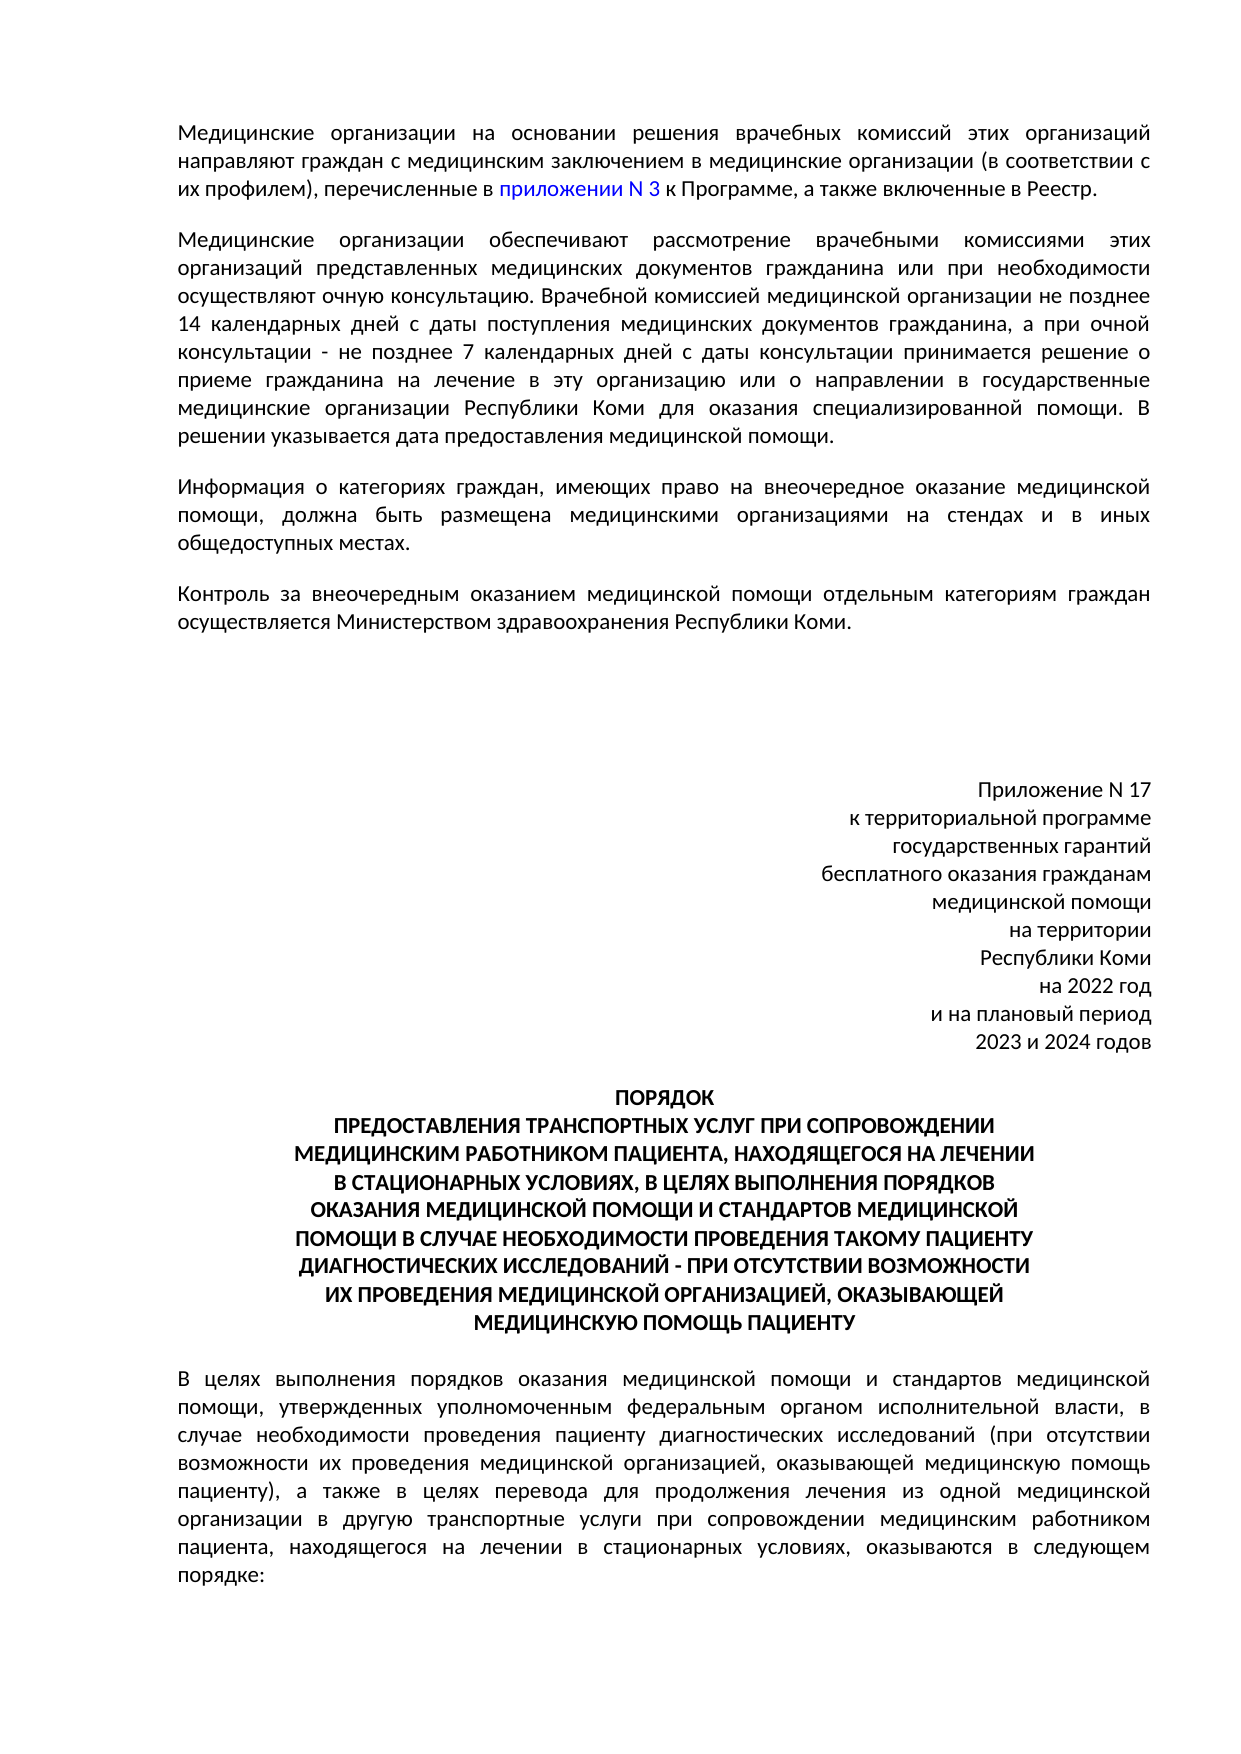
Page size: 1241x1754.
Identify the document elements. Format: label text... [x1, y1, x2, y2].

text В целях выполнения порядков оказания медицинской помощи и стандартов медицинской помощи, утвержденных уполномоченным федеральным органом исполнительной власти, в случае необходимости проведения пациенту диагностических исследований (при отсутствии возможности их проведения медицинской организацией, оказывающей медицинскую помощь пациенту), а также в целях перевода для продолжения лечения из одной медицинской организации в другую транспортные услуги при сопровождении медицинским работником пациента, находящегося на лечении в стационарных условиях, оказываются в следующем порядке: [177, 1364, 1152, 1588]
text Медицинские организации обеспечивают рассмотрение врачебными комиссиями этих организаций представленных медицинских документов гражданина или при необходимости осуществляют очную консультацию. Врачебной комиссией медицинской организации не позднее 14 календарных дней с даты поступления медицинских документов гражданина, а при очной консультации - не позднее 7 календарных дней с даты консультации принимается решение о приеме гражданина на лечение в эту организацию или о направлении в государственные медицинские организации Республики Коми для оказания специализированной помощи. В решении указывается дата предоставления медицинской помощи. [177, 225, 1152, 449]
text ОКАЗАНИЯ МЕДИЦИНСКОЙ ПОМОЩИ И СТАНДАРТОВ МЕДИЦИНСКОЙ [177, 1196, 1152, 1224]
text МЕДИЦИНСКУЮ ПОМОЩЬ ПАЦИЕНТУ [177, 1308, 1152, 1336]
text Приложение N 17 [177, 775, 1152, 803]
text на территории [177, 915, 1152, 943]
text Контроль за внеочередным оказанием медицинской помощи отдельным категориям граждан осуществляется Министерством здравоохранения Республики Коми. [177, 579, 1152, 635]
text ПОРЯДОК [177, 1083, 1152, 1112]
text Информация о категориях граждан, имеющих право на внеочередное оказание медицинской помощи, должна быть размещена медицинскими организациями на стендах и в иных общедоступных местах. [177, 472, 1152, 556]
text бесплатного оказания гражданам [177, 859, 1152, 887]
text ДИАГНОСТИЧЕСКИХ ИССЛЕДОВАНИЙ - ПРИ ОТСУТСТВИИ ВОЗМОЖНОСТИ [177, 1252, 1152, 1280]
text Медицинские организации на основании решения врачебных комиссий этих организаций направляют граждан с медицинским заключением в медицинские организации (в соответствии с их профилем), перечисленные в приложении N 3 к Программе, а также включенные в Реестр. [177, 118, 1152, 202]
text на 2022 год [177, 971, 1152, 999]
text к территориальной программе [177, 803, 1152, 831]
text Республики Коми [177, 943, 1152, 971]
text 2023 и 2024 годов [177, 1027, 1152, 1056]
text ПОМОЩИ В СЛУЧАЕ НЕОБХОДИМОСТИ ПРОВЕДЕНИЯ ТАКОМУ ПАЦИЕНТУ [177, 1224, 1152, 1252]
text медицинской помощи [177, 887, 1152, 915]
text В СТАЦИОНАРНЫХ УСЛОВИЯХ, В ЦЕЛЯХ ВЫПОЛНЕНИЯ ПОРЯДКОВ [177, 1168, 1152, 1196]
text ИХ ПРОВЕДЕНИЯ МЕДИЦИНСКОЙ ОРГАНИЗАЦИЕЙ, ОКАЗЫВАЮЩЕЙ [177, 1280, 1152, 1308]
text МЕДИЦИНСКИМ РАБОТНИКОМ ПАЦИЕНТА, НАХОДЯЩЕГОСЯ НА ЛЕЧЕНИИ [177, 1139, 1152, 1168]
text государственных гарантий [177, 831, 1152, 859]
text и на плановый период [177, 999, 1152, 1027]
text ПРЕДОСТАВЛЕНИЯ ТРАНСПОРТНЫХ УСЛУГ ПРИ СОПРОВОЖДЕНИИ [177, 1112, 1152, 1139]
